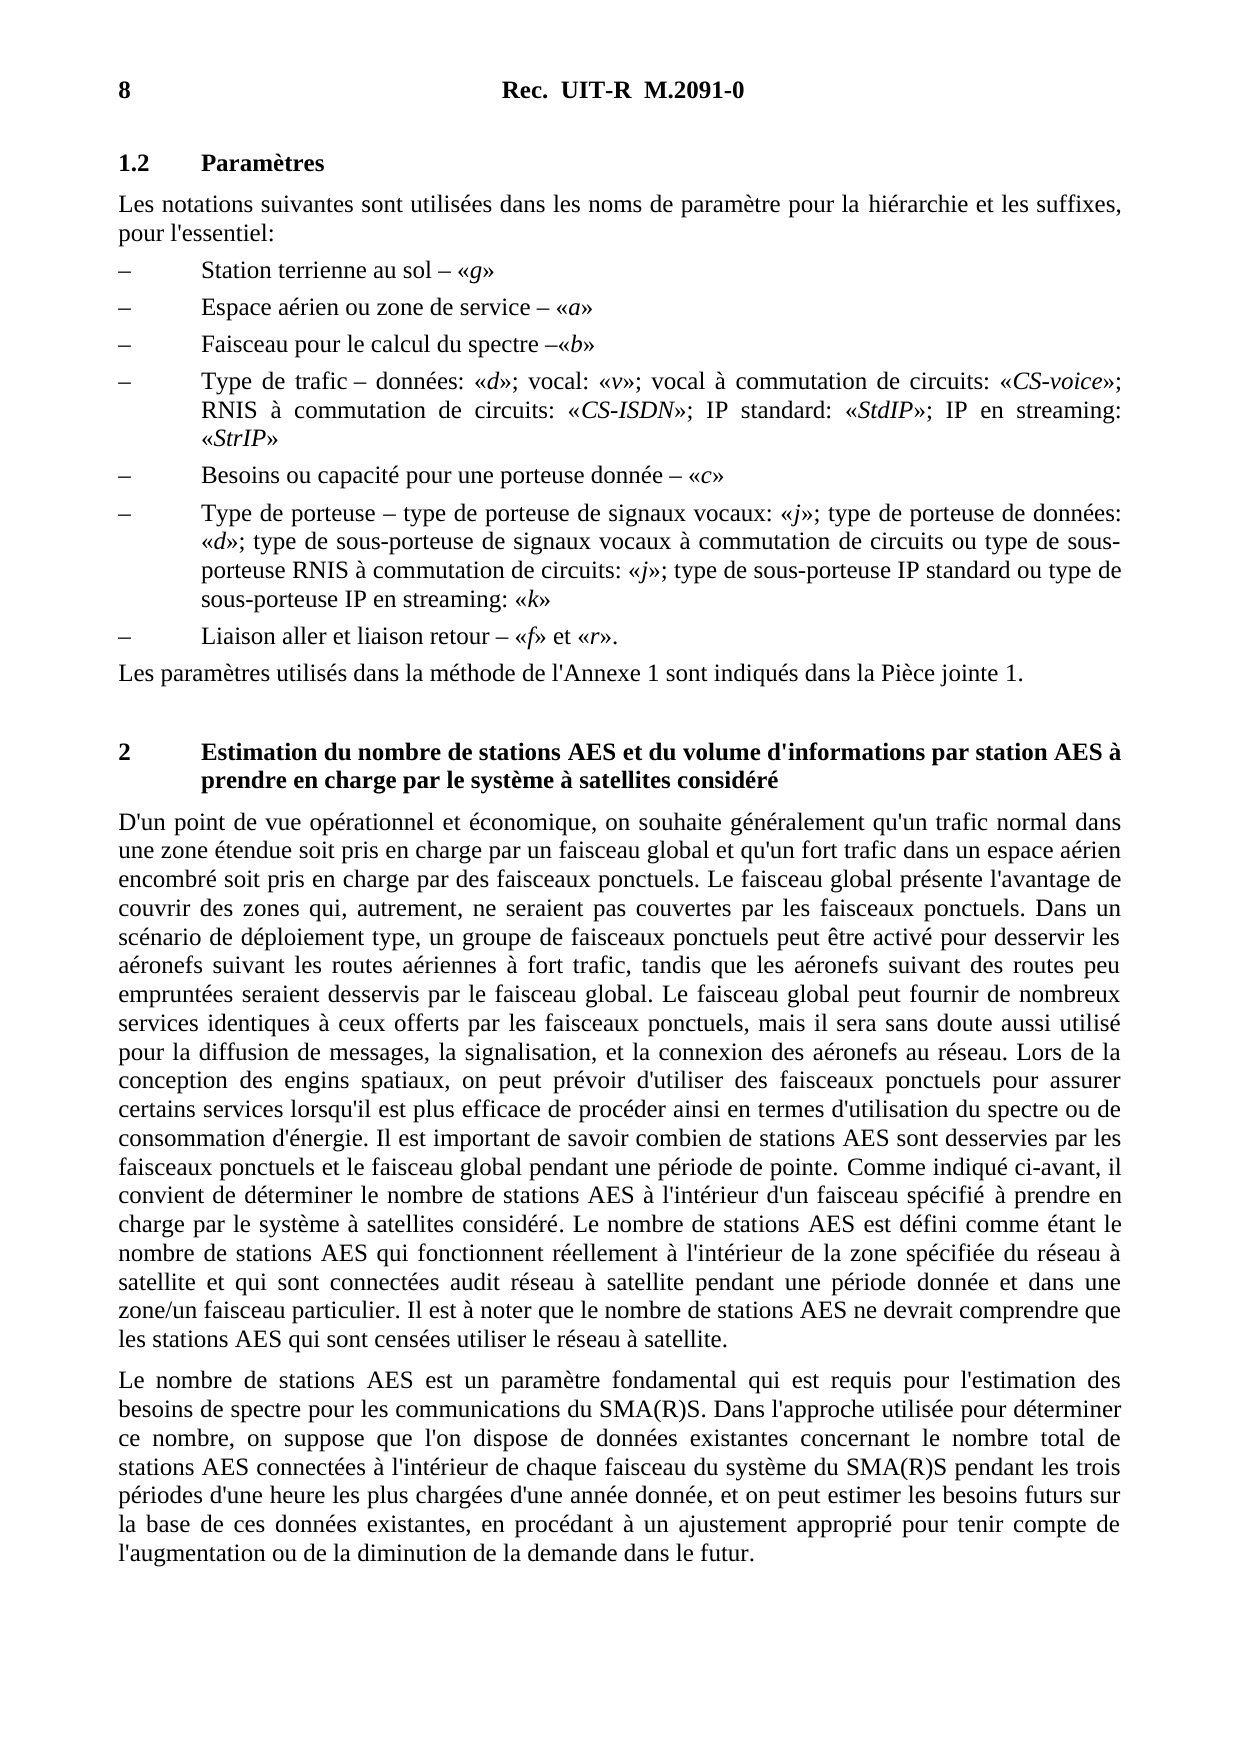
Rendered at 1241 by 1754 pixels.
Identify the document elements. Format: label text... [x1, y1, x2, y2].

text D'un point de vue opérationnel et économique, on souhaite généralement qu'un trafic normal dans une zone étendue soit pris en charge par un faisceau global et qu'un fort trafic dans un espace aérien encombré soit pris en charge par des faisceaux ponctuels. Le faisceau global présente l'avantage de couvrir des zones qui, autrement, ne seraient pas couvertes par les faisceaux ponctuels. Dans un scénario de déploiement type, un groupe de faisceaux ponctuels peut être activé pour desservir les aéronefs suivant les routes aériennes à fort trafic, tandis que les aéronefs suivant des routes peu empruntées seraient desservis par le faisceau global. Le faisceau global peut fournir de nombreux services identiques à ceux offerts par les faisceaux ponctuels, mais il sera sans doute aussi utilisé pour la diffusion de messages, la signalisation, et la connexion des aéronefs au réseau. Lors de la conception des engins spatiaux, on peut prévoir d'utiliser des faisceaux ponctuels pour assurer certains services lorsqu'il est plus efficace de procéder ainsi en termes d'utilisation du spectre ou de consommation d'énergie. Il est important de savoir combien de stations AES sont desservies par les faisceaux ponctuels et le faisceau global pendant une période de pointe. Comme indiqué ci-avant, il convient de déterminer le nombre de stations AES à l'intérieur d'un faisceau spécifié à prendre en charge par le système à satellites considéré. Le nombre de stations AES est défini comme étant le nombre de stations AES qui fonctionnent réellement à l'intérieur de la zone spécifiée du réseau à satellite et qui sont connectées audit réseau à satellite pendant une période donnée et dans une zone/un faisceau particulier. Il est à noter que le nombre de stations AES ne devrait comprendre que les stations AES qui sont censées utiliser le réseau à satellite. [118, 807, 1122, 1353]
text – Besoins ou capacité pour une porteuse donnée – «c» [118, 461, 1122, 489]
text – Espace aérien ou zone de service – «a» [118, 292, 1122, 321]
text – Faisceau pour le calcul du spectre –«b» [118, 329, 1122, 358]
subtitle 2 Estimation du nombre de stations AES et du volume d'informations par station AES à prendre en charge par le système à satellites considéré [118, 737, 1122, 794]
text – Type de trafic – données: «d»; vocal: «v»; vocal à commutation de circuits: «CS-voice»; RNIS à commutation de circuits: «CS-ISDN»; IP standard: «StdIP»; IP en streaming: «StrIP» [118, 366, 1122, 452]
text Les paramètres utilisés dans la méthode de l'Annexe 1 sont indiqués dans la Pièce jointe 1. [118, 658, 1122, 687]
text – Liaison aller et liaison retour – «f» et «r». [118, 621, 1122, 650]
text Le nombre de stations AES est un paramètre fondamental qui est requis pour l'estimation des besoins de spectre pour les communications du SMA(R)S. Dans l'approche utilisée pour déterminer ce nombre, on suppose que l'on dispose de données existantes concernant le nombre total de stations AES connectées à l'intérieur de chaque faisceau du système du SMA(R)S pendant les trois périodes d'une heure les plus chargées d'une année donnée, et on peut estimer les besoins futurs sur la base de ces données existantes, en procédant à un ajustement approprié pour tenir compte de l'augmentation ou de la diminution de la demande dans le futur. [118, 1366, 1122, 1567]
subtitle 1.2 Paramètres [118, 148, 1122, 176]
text – Type de porteuse – type de porteuse de signaux vocaux: «j»; type de porteuse de données: «d»; type de sous-porteuse de signaux vocaux à commutation de circuits ou type de sous-porteuse RNIS à commutation de circuits: «j»; type de sous-porteuse IP standard ou type de sous-porteuse IP en streaming: «k» [118, 498, 1122, 613]
text – Station terrienne au sol – «g» [118, 255, 1122, 283]
text Les notations suivantes sont utilisées dans les noms de paramètre pour la hiérarchie et les suffixes, pour l'essentiel: [118, 189, 1122, 246]
